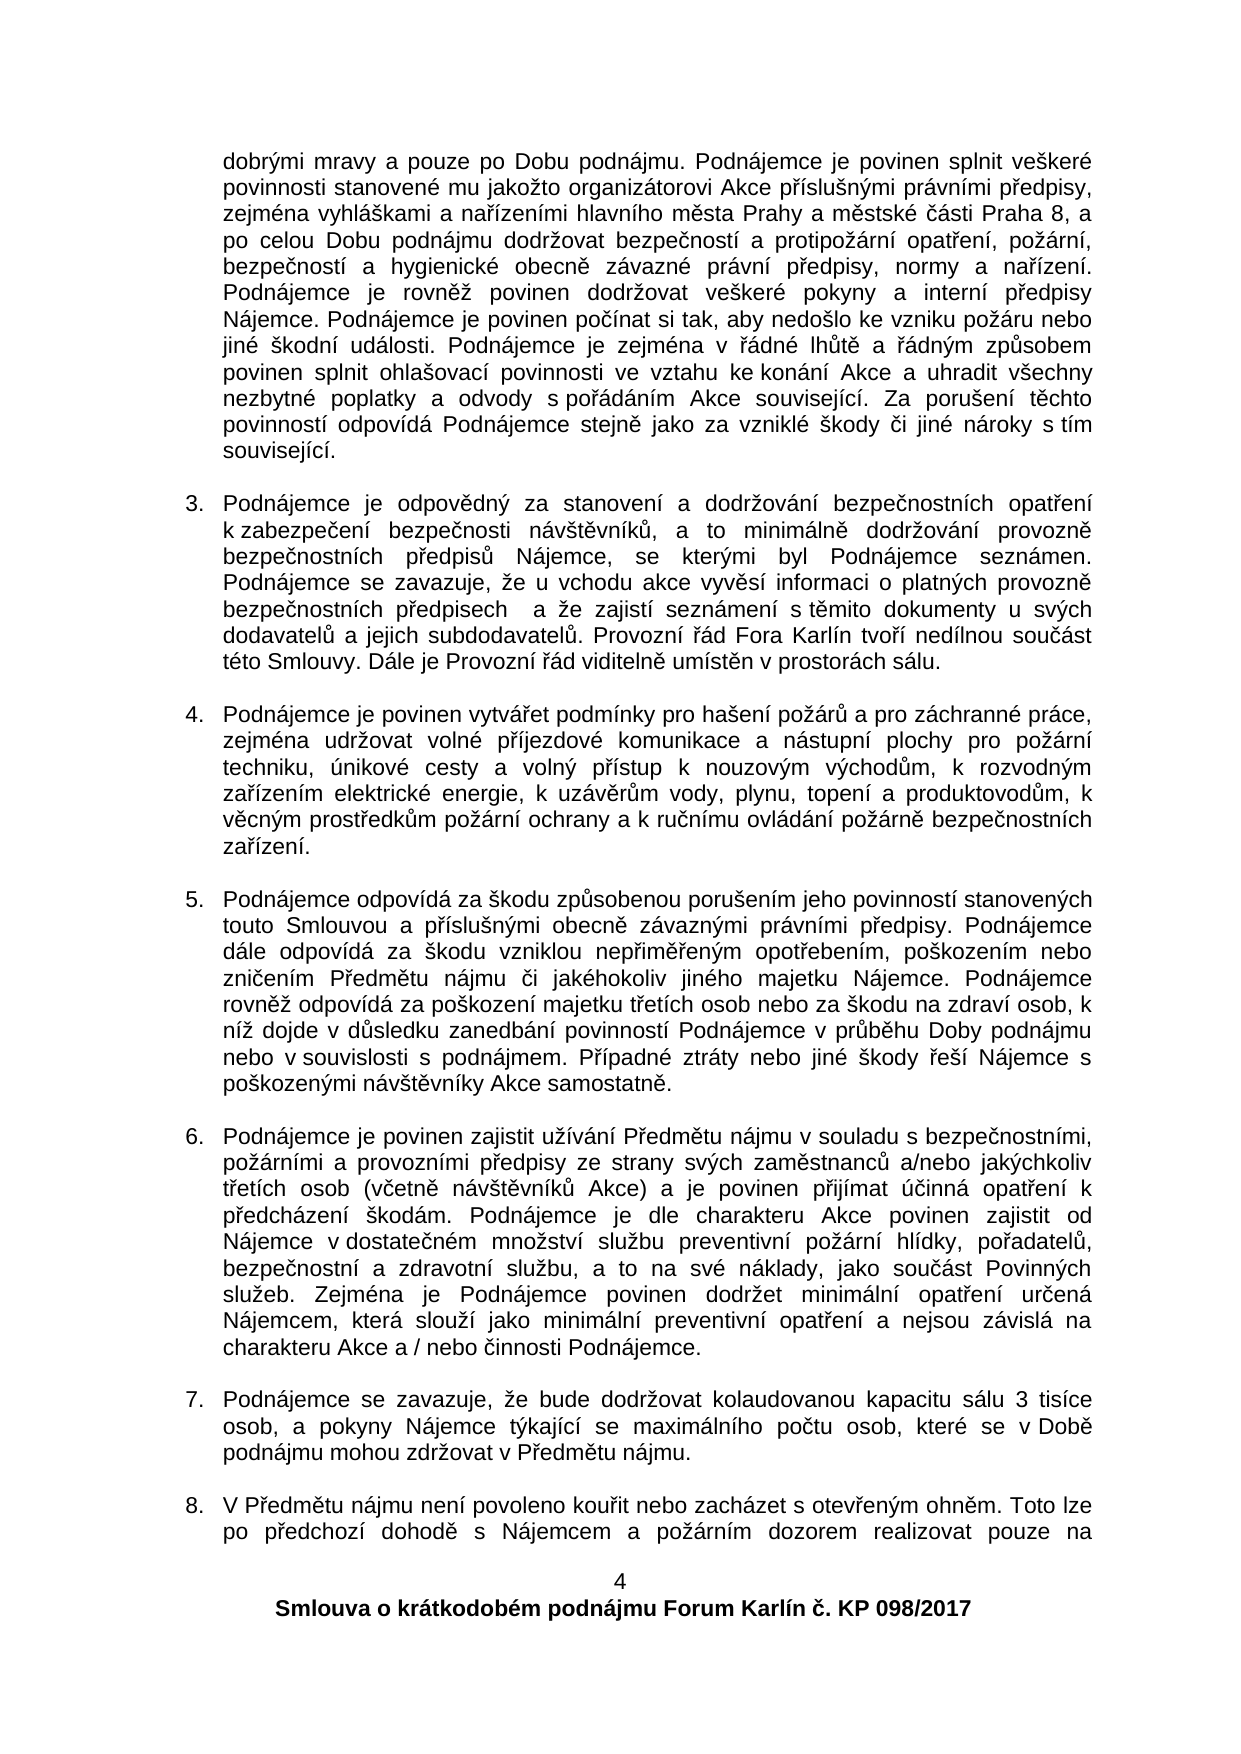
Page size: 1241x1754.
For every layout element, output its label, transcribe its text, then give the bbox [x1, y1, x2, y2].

list Podnájemce je povinen zajistit užívání Předmětu nájmu v souladu s bezpečnostními, požárními a provozními předpisy ze strany svých zaměstnanců a/nebo jakýchkoliv třetích osob (včetně návštěvníků Akce) a je povinen přijímat účinná opatření k předcházení škodám. Podnájemce je dle charakteru Akce povinen zajistit od Nájemce v dostatečném množství službu preventivní požární hlídky, pořadatelů, bezpečnostní a zdravotní službu, a to na své náklady, jako součást Povinných služeb. Zejména je Podnájemce povinen dodržet minimální opatření určená Nájemcem, která slouží jako minimální preventivní opatření a nejsou závislá na charakteru Akce a / nebo činnosti Podnájemce. [185, 1123, 1093, 1360]
list Podnájemce odpovídá za škodu způsobenou porušením jeho povinností stanovených touto Smlouvou a příslušnými obecně závaznými právními předpisy. Podnájemce dále odpovídá za škodu vzniklou nepřiměřeným opotřebením, poškozením nebo zničením Předmětu nájmu či jakéhokoliv jiného majetku Nájemce. Podnájemce rovněž odpovídá za poškození majetku třetích osob nebo za škodu na zdraví osob, k níž dojde v důsledku zanedbání povinností Podnájemce v průběhu Doby podnájmu nebo v souvislosti s podnájmem. Případné ztráty nebo jiné škody řeší Nájemce s poškozenými návštěvníky Akce samostatně. [185, 886, 1093, 1096]
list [185, 1492, 1093, 1544]
list Podnájemce je povinen vytvářet podmínky pro hašení požárů a pro záchranné práce, zejména udržovat volné příjezdové komunikace a nástupní plochy pro požární techniku, únikové cesty a volný přístup k nouzovým východům, k rozvodným zařízením elektrické energie, k uzávěrům vody, plynu, topení a produktovodům, k věcným prostředkům požární ochrany a k ručnímu ovládání požárně bezpečnostních zařízení. [185, 701, 1093, 859]
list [185, 148, 1093, 464]
list Podnájemce je odpovědný za stanovení a dodržování bezpečnostních opatření k zabezpečení bezpečnosti návštěvníků, a to minimálně dodržování provozně bezpečnostních předpisů Nájemce, se kterými byl Podnájemce seznámen. Podnájemce se zavazuje, že u vchodu akce vyvěsí informaci o platných provozně bezpečnostních předpisech a že zajistí seznámení s těmito dokumenty u svých dodavatelů a jejich subdodavatelů. Provozní řád Fora Karlín tvoří nedílnou součást této Smlouvy. Dále je Provozní řád viditelně umístěn v prostorách sálu. [185, 490, 1093, 675]
list Podnájemce se zavazuje, že bude dodržovat kolaudovanou kapacitu sálu 3 tisíce osob, a pokyny Nájemce týkající se maximálního počtu osob, které se v Době podnájmu mohou zdržovat v Předmětu nájmu. [185, 1386, 1093, 1465]
